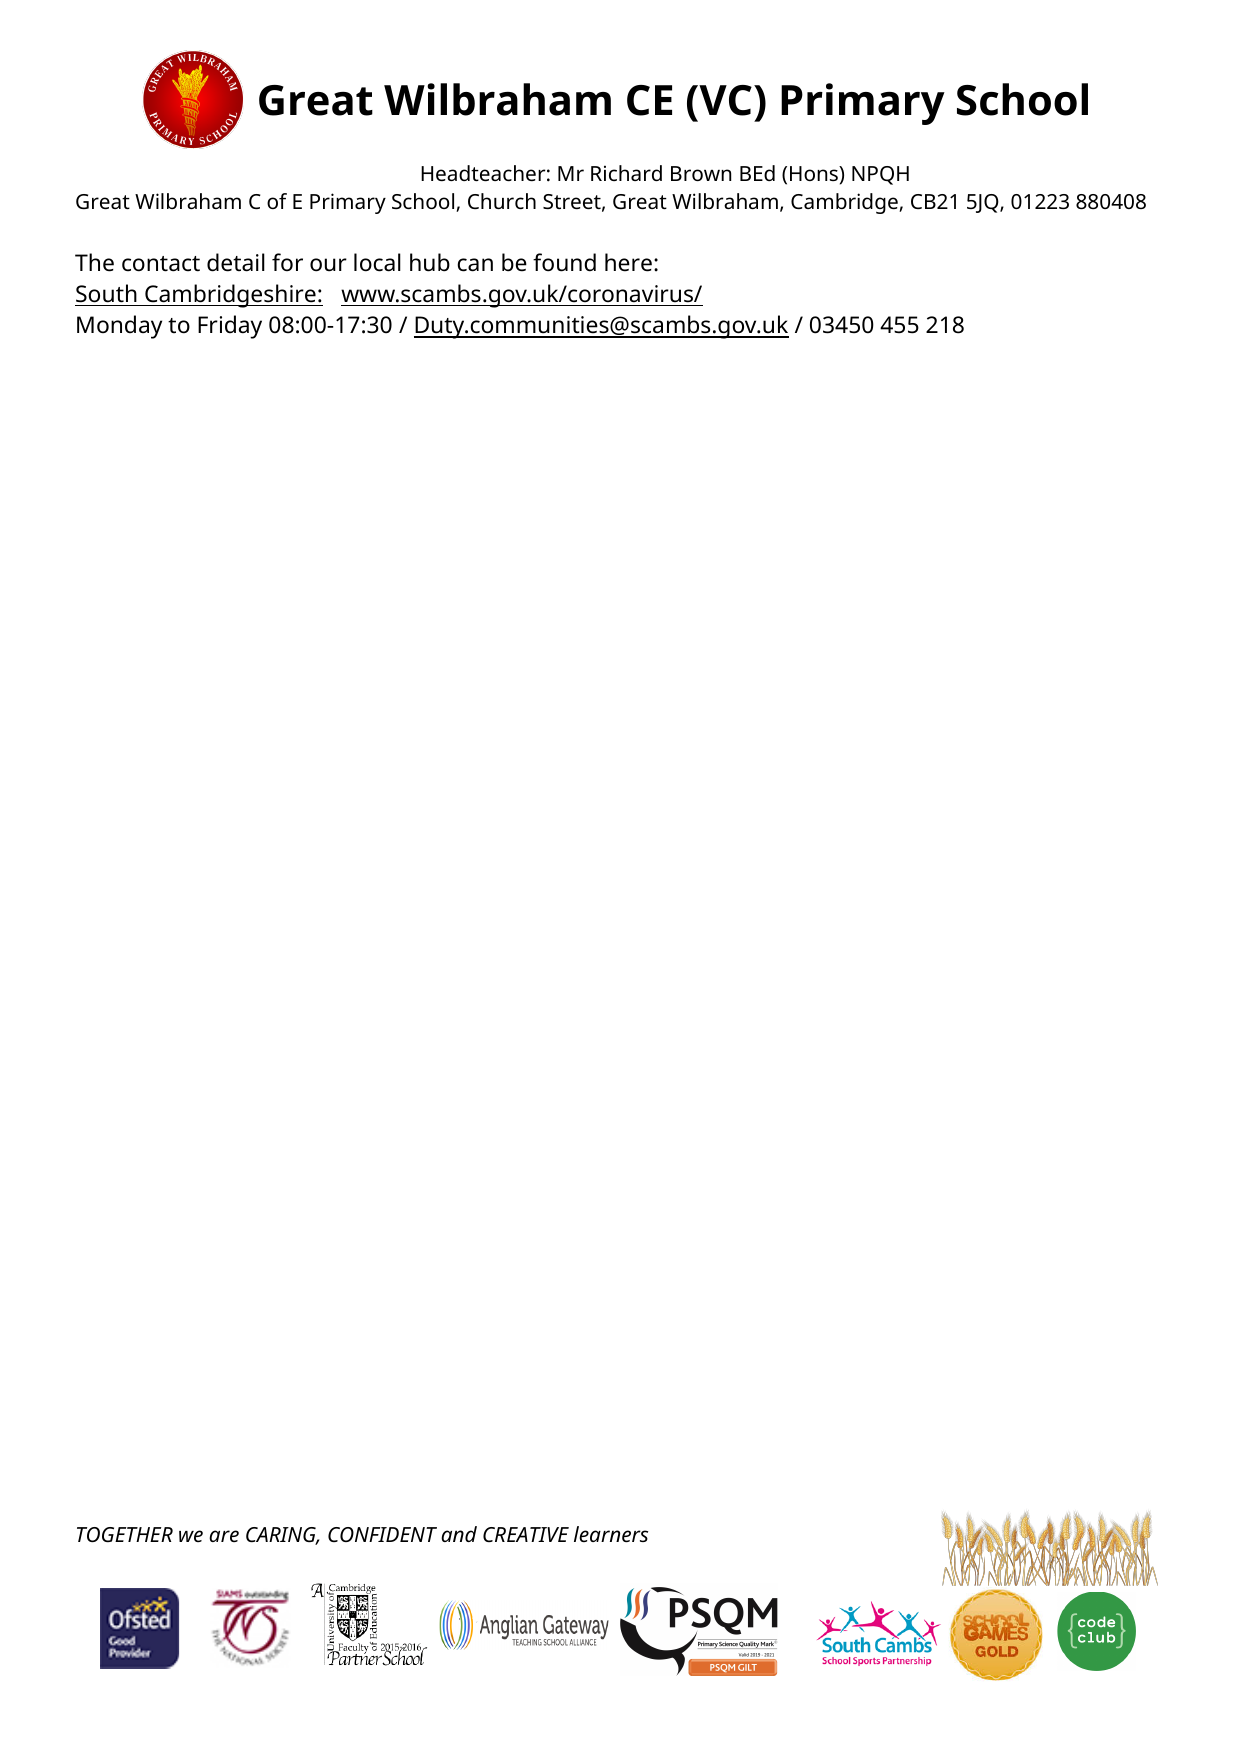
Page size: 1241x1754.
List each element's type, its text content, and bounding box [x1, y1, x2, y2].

picture [310, 1582, 428, 1666]
picture [208, 1588, 296, 1668]
text The contact detail for our local hub can be found here: South Cambridgeshire: www.scambs.gov.uk/coronavirus/ Monday to Friday 08:00-17:30 / Duty.communities@scambs.gov.uk / 03450 455 218 [75, 247, 1165, 341]
picture [100, 1588, 180, 1669]
picture [810, 1594, 946, 1673]
picture [439, 1600, 609, 1650]
picture [1057, 1592, 1136, 1671]
picture [619, 1583, 779, 1676]
picture [933, 1481, 1163, 1682]
picture [142, 50, 244, 149]
